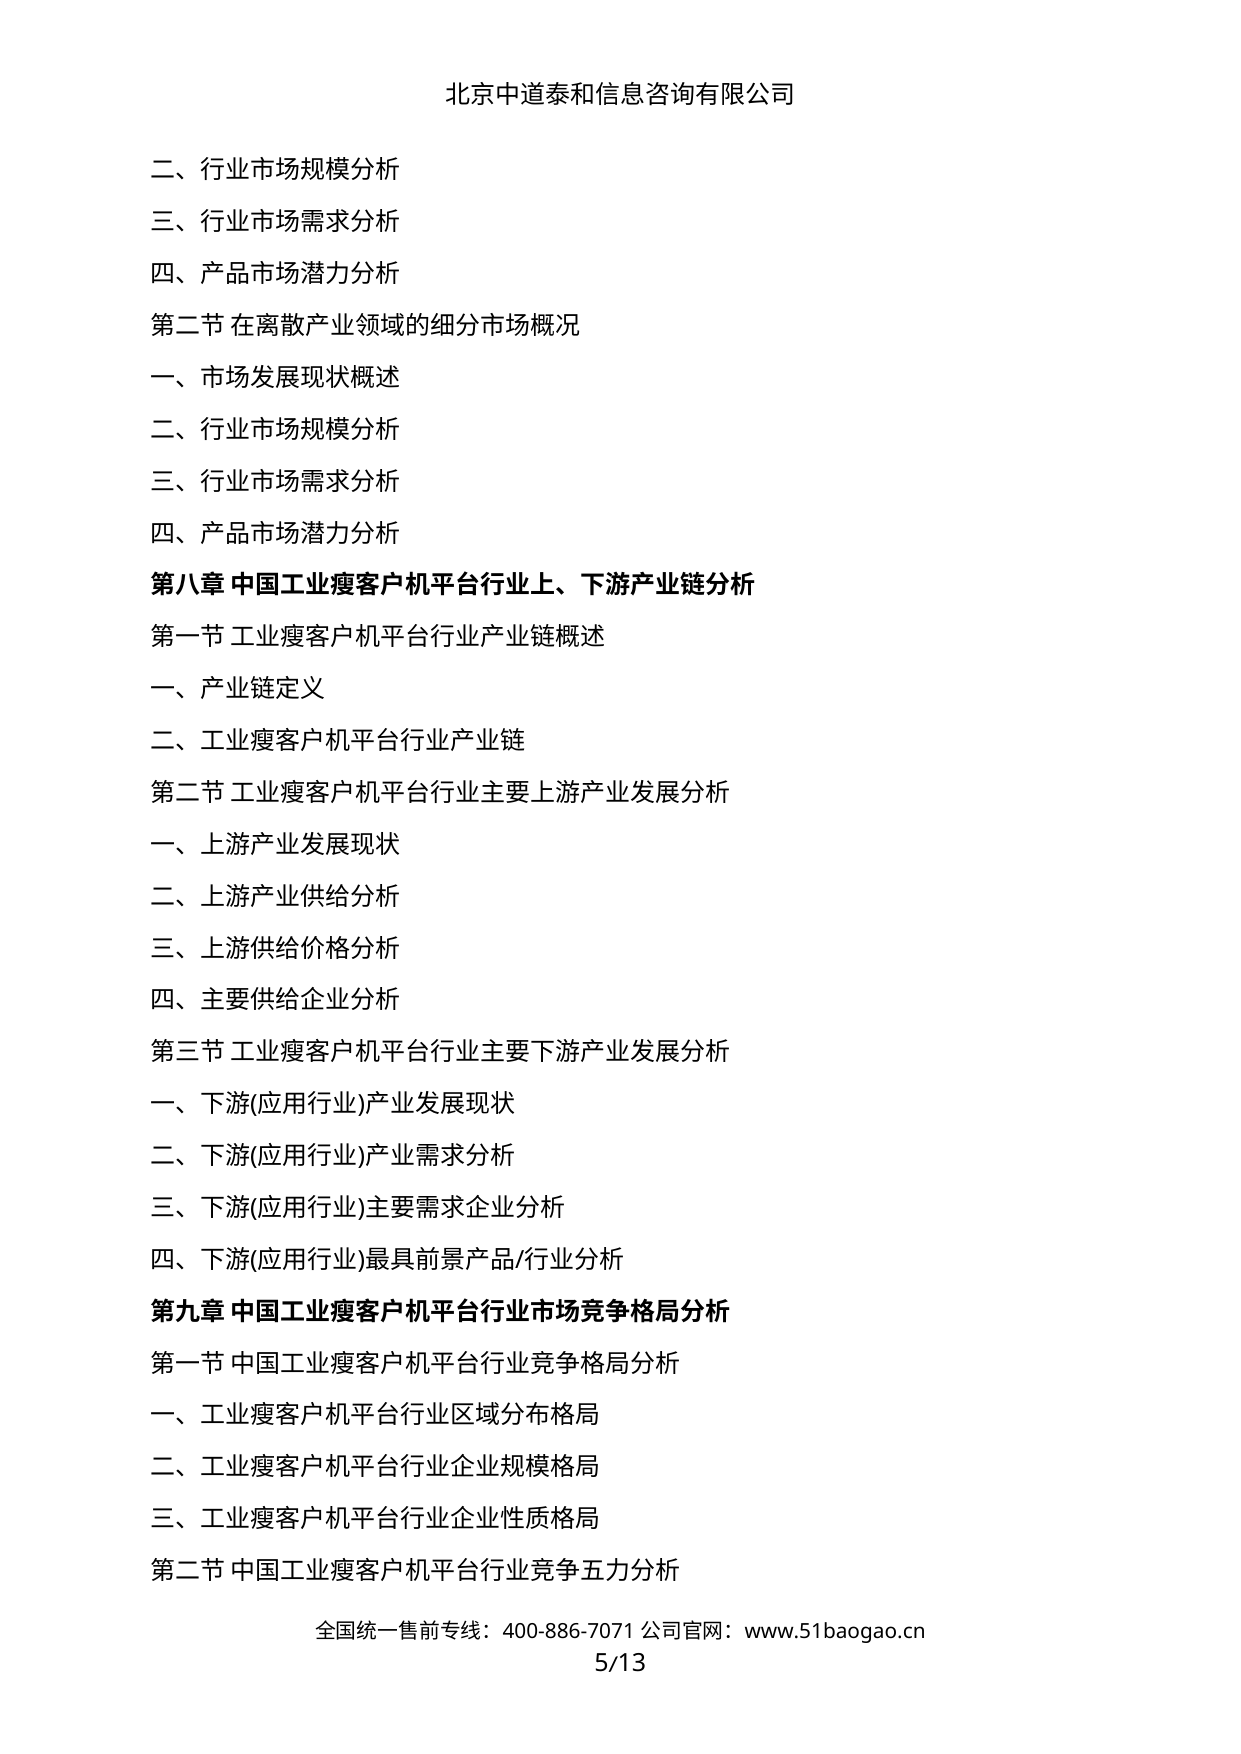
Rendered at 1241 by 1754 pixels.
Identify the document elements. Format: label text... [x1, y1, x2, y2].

text 二、工业瘦客户机平台行业产业链 [150, 721, 1090, 757]
text 二、上游产业供给分析 [150, 876, 1090, 912]
text 第九章 中国工业瘦客户机平台行业市场竞争格局分析 [150, 1291, 1090, 1327]
text 四、下游(应用行业)最具前景产品/行业分析 [150, 1239, 1090, 1276]
text 一、下游(应用行业)产业发展现状 [150, 1084, 1090, 1120]
text 四、产品市场潜力分析 [150, 513, 1090, 549]
text 一、产业链定义 [150, 669, 1090, 705]
text 三、下游(应用行业)主要需求企业分析 [150, 1187, 1090, 1224]
text 三、工业瘦客户机平台行业企业性质格局 [150, 1499, 1090, 1535]
text 三、上游供给价格分析 [150, 928, 1090, 964]
text 二、工业瘦客户机平台行业企业规模格局 [150, 1447, 1090, 1483]
text 一、上游产业发展现状 [150, 824, 1090, 861]
text 二、行业市场规模分析 [150, 409, 1090, 446]
text 四、主要供给企业分析 [150, 980, 1090, 1016]
text 第三节 工业瘦客户机平台行业主要下游产业发展分析 [150, 1032, 1090, 1068]
text 二、下游(应用行业)产业需求分析 [150, 1136, 1090, 1172]
text 三、行业市场需求分析 [150, 461, 1090, 497]
text 第二节 在离散产业领域的细分市场概况 [150, 306, 1090, 342]
text 第二节 工业瘦客户机平台行业主要上游产业发展分析 [150, 772, 1090, 809]
text 第一节 工业瘦客户机平台行业产业链概述 [150, 617, 1090, 653]
text 二、行业市场规模分析 [150, 150, 1090, 186]
text 第二节 中国工业瘦客户机平台行业竞争五力分析 [150, 1551, 1090, 1587]
text 一、市场发展现状概述 [150, 357, 1090, 394]
text 三、行业市场需求分析 [150, 202, 1090, 238]
text 第一节 中国工业瘦客户机平台行业竞争格局分析 [150, 1343, 1090, 1379]
text 四、产品市场潜力分析 [150, 254, 1090, 290]
text 一、工业瘦客户机平台行业区域分布格局 [150, 1395, 1090, 1431]
text 第八章 中国工业瘦客户机平台行业上、下游产业链分析 [150, 565, 1090, 601]
